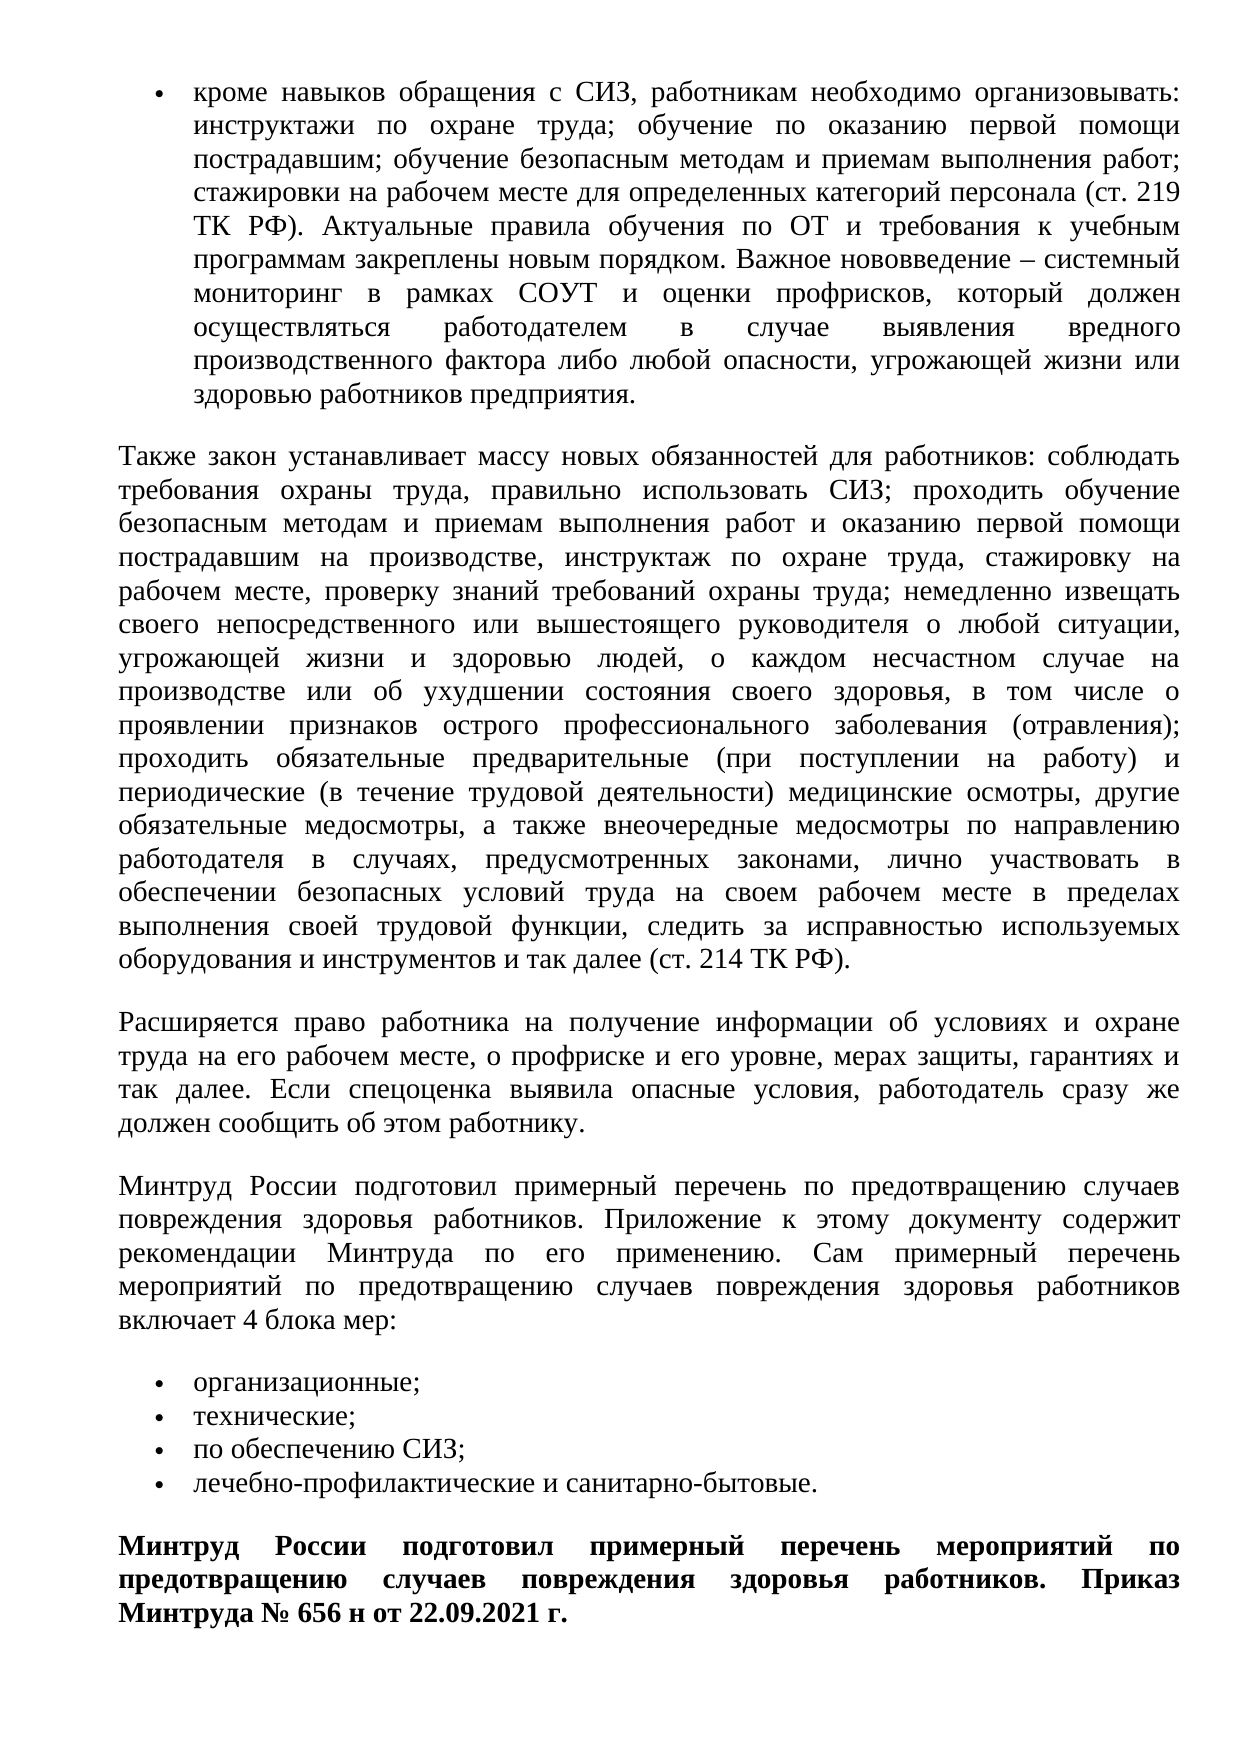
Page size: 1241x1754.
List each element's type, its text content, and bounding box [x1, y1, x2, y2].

list лечебно-профилактические и санитарно-бытовые. [156, 1465, 1181, 1499]
text Минтруд России подготовил примерный перечень по предотвращению случаев повреждения здоровья работников. Приложение к этому документу содержит рекомендации Минтруда по его применению. Сам примерный перечень мероприятий по предотвращению случаев повреждения здоровья работников включает 4 блока мер: [118, 1168, 1181, 1335]
list по обеспечению СИЗ; [156, 1432, 1181, 1465]
text Расширяется право работника на получение информации об условиях и охране труда на его рабочем месте, о профриске и его уровне, мерах защиты, гарантиях и так далее. Если спецоценка выявила опасные условия, работодатель сразу же должен сообщить об этом работнику. [118, 1004, 1181, 1138]
text Также закон устанавливает массу новых обязанностей для работников: соблюдать требования охраны труда, правильно использовать СИЗ; проходить обучение безопасным методам и приемам выполнения работ и оказанию первой помощи пострадавшим на производстве, инструктаж по охране труда, стажировку на рабочем месте, проверку знаний требований охраны труда; немедленно извещать своего непосредственного или вышестоящего руководителя о любой ситуации, угрожающей жизни и здоровью людей, о каждом несчастном случае на производстве или об ухудшении состояния своего здоровья, в том числе о проявлении признаков острого профессионального заболевания (отравления); проходить обязательные предварительные (при поступлении на работу) и периодические (в течение трудовой деятельности) медицинские осмотры, другие обязательные медосмотры, а также внеочередные медосмотры по направлению работодателя в случаях, предусмотренных законами, лично участвовать в обеспечении безопасных условий труда на своем рабочем месте в пределах выполнения своей трудовой функции, следить за исправностью используемых оборудования и инструментов и так далее (ст. 214 ТК РФ). [118, 438, 1181, 975]
text Минтруд России подготовил примерный перечень мероприятий по предотвращению случаев повреждения здоровья работников. Приказ Минтруда № 656 н от 22.09.2021 г. [118, 1528, 1181, 1628]
list кроме навыков обращения с СИЗ, работникам необходимо организовывать: инструктажи по охране труда; обучение по оказанию первой помощи пострадавшим; обучение безопасным методам и приемам выполнения работ; стажировки на рабочем месте для определенных категорий персонала (ст. 219 ТК РФ). Актуальные правила обучения по ОТ и требования к учебным программам закреплены новым порядком. Важное нововведение – системный мониторинг в рамках СОУТ и оценки профрисков, который должен осуществляться работодателем в случае выявления вредного производственного фактора либо любой опасности, угрожающей жизни или здоровью работников предприятия. [156, 74, 1181, 409]
list организационные; [156, 1364, 1181, 1398]
list технические; [156, 1398, 1181, 1432]
